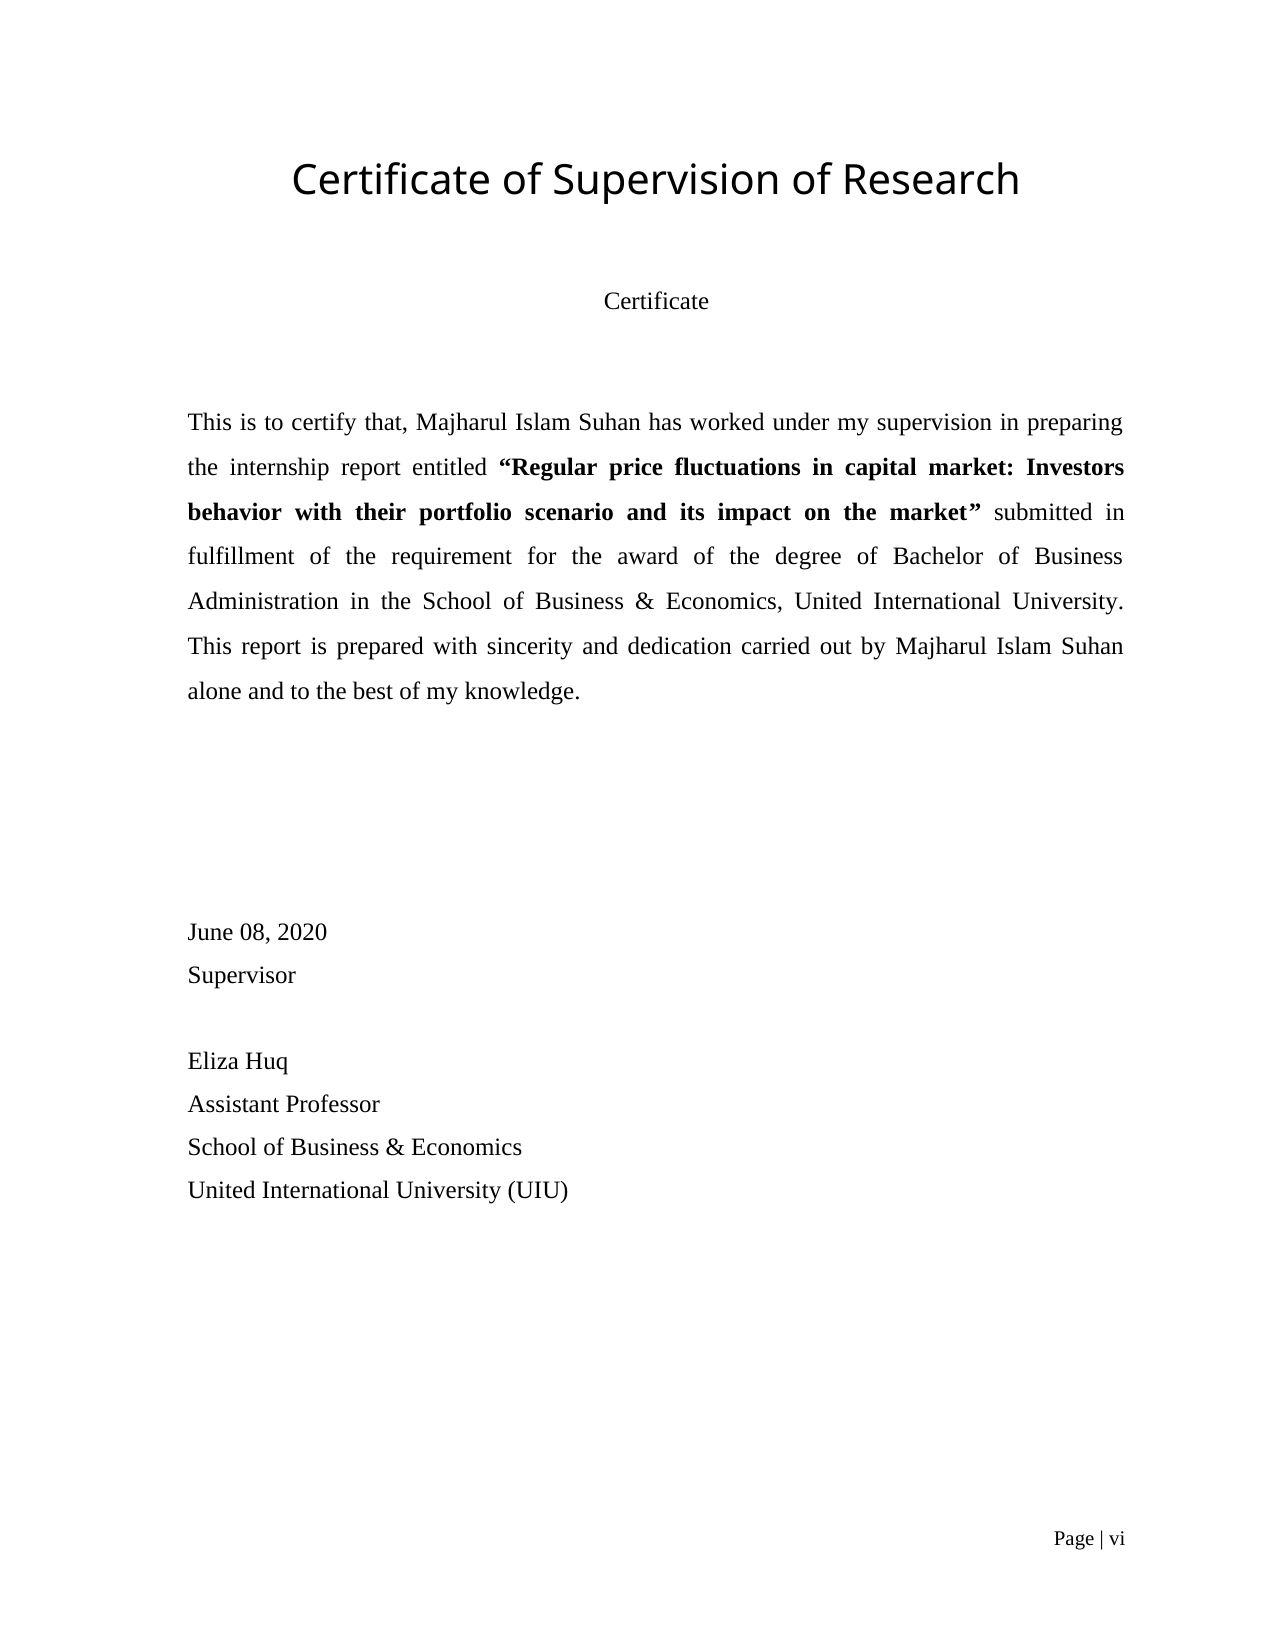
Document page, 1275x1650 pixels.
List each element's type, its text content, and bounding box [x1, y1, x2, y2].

text School of Business & Economics [187, 1132, 1125, 1161]
text United International University (UIU) [187, 1176, 1125, 1204]
text June 08, 2020 [187, 917, 1125, 946]
text This is to certify that, Majharul Islam Suhan has worked under my supervision in preparing the internship report entitled “Regular price fluctuations in capital market: Investors behavior with their portfolio scenario and its impact on the market” submitted in fulfillment of the requirement for the award of the degree of Bachelor of Business Administration in the School of Business & Economics, United International University. This report is prepared with sincerity and dedication carried out by Majharul Islam Suhan alone and to the best of my knowledge. [187, 407, 1125, 704]
text Assistant Professor [187, 1089, 1125, 1118]
text Eliza Huq [187, 1046, 1125, 1075]
text Certificate of Supervision of Research [187, 150, 1125, 207]
text Supervisor [187, 960, 1125, 989]
text Certificate [187, 286, 1125, 315]
